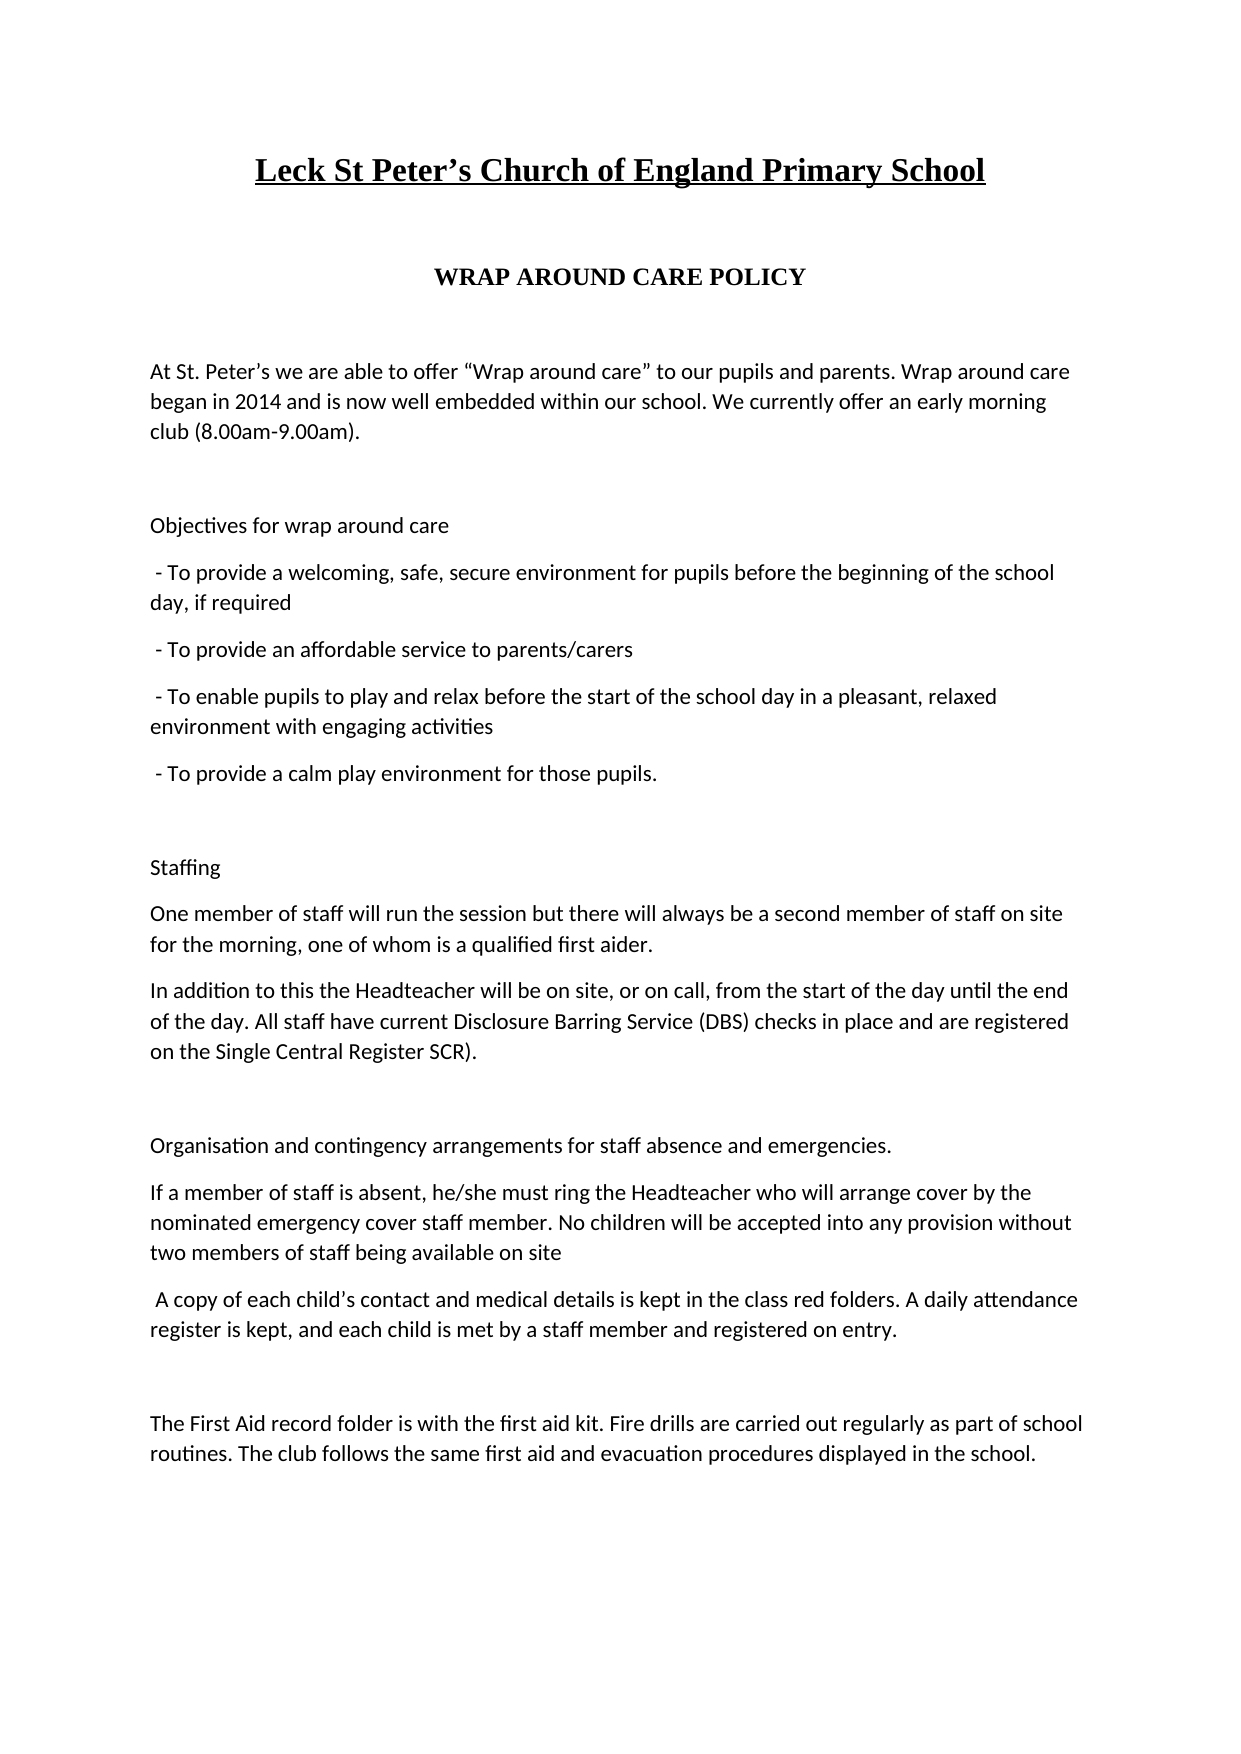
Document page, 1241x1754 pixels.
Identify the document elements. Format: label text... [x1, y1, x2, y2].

title Leck St Peter’s Church of England Primary School [150, 150, 1090, 188]
text WRAP AROUND CARE POLICY [150, 262, 1090, 291]
text In addition to this the Headteacher will be on site, or on call, from the start of the day until the end of the day. All staff have current Disclosure Barring Service (DBS) checks in place and are registered on the Single Central Register SCR). [150, 977, 1090, 1065]
text Objectives for wrap around care [150, 511, 1090, 539]
text - To provide a calm play environment for those pupils. [150, 759, 1090, 787]
text If a member of staff is absent, he/she must ring the Headteacher who will arrange cover by the nominated emergency cover staff member. No children will be accepted into any provision without two members of staff being available on site [150, 1178, 1090, 1266]
text A copy of each child’s contact and medical details is kept in the class red folders. A daily attendance register is kept, and each child is met by a staff member and registered on entry. [150, 1285, 1090, 1343]
text Organisation and contingency arrangements for staff absence and emergencies. [150, 1131, 1090, 1159]
text At St. Peter’s we are able to offer “Wrap around care” to our pupils and parents. Wrap around care began in 2014 and is now well embedded within our school. We currently offer an early morning club (8.00am-9.00am). [150, 357, 1090, 445]
text - To enable pupils to play and relax before the start of the school day in a pleasant, relaxed environment with engaging activities [150, 682, 1090, 740]
text Staffing [150, 853, 1090, 881]
text - To provide an affordable service to parents/carers [150, 635, 1090, 663]
text - To provide a welcoming, safe, secure environment for pupils before the beginning of the school day, if required [150, 558, 1090, 616]
text One member of staff will run the session but there will always be a second member of staff on site for the morning, one of whom is a qualified first aider. [150, 899, 1090, 958]
text The First Aid record folder is with the first aid kit. Fire drills are carried out regularly as part of school routines. The club follows the same first aid and evacuation procedures displayed in the school. [150, 1409, 1090, 1467]
